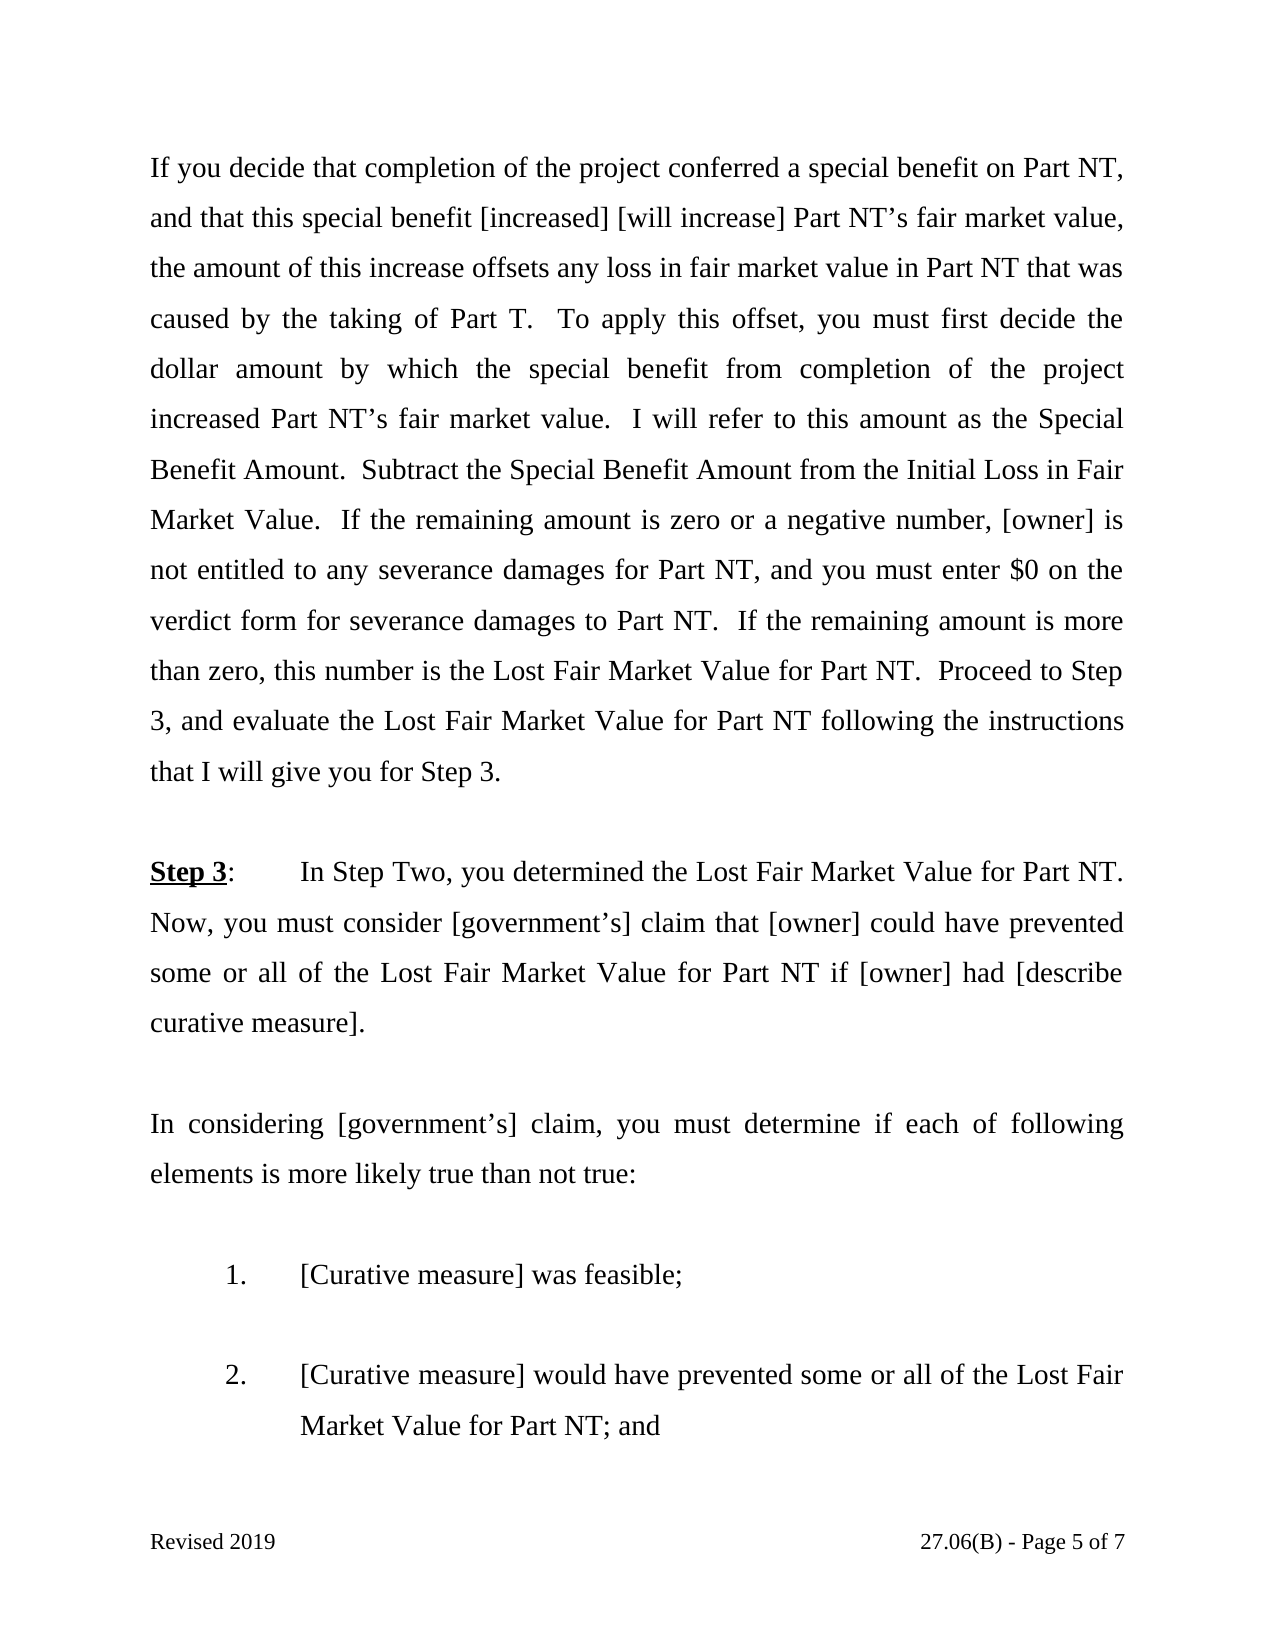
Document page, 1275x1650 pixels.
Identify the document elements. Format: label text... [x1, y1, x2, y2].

text 2. [Curative measure] would have prevented some or all of the Lost Fair Market Value for Part NT; and [225, 1357, 1125, 1441]
text In considering [government’s] claim, you must determine if each of following elements is more likely true than not true: [150, 1106, 1125, 1190]
text If you decide that completion of the project conferred a special benefit on Part NT, and that this special benefit [increased] [will increase] Part NT’s fair market value, the amount of this increase offsets any loss in fair market value in Part NT that was caused by the taking of Part T. To apply this offset, you must first decide the dollar amount by which the special benefit from completion of the project increased Part NT’s fair market value. I will refer to this amount as the Special Benefit Amount. Subtract the Special Benefit Amount from the Initial Loss in Fair Market Value. If the remaining amount is zero or a negative number, [owner] is not entitled to any severance damages for Part NT, and you must enter $0 on the verdict form for severance damages to Part NT. If the remaining amount is more than zero, this number is the Lost Fair Market Value for Part NT. Proceed to Step 3, and evaluate the Lost Fair Market Value for Part NT following the instructions that I will give you for Step 3. [150, 150, 1125, 787]
text 1. [Curative measure] was feasible; [150, 1257, 1125, 1290]
text Step 3: In Step Two, you determined the Lost Fair Market Value for Part NT. Now, you must consider [government’s] claim that [owner] could have prevented some or all of the Lost Fair Market Value for Part NT if [owner] had [describe curative measure]. [150, 854, 1125, 1039]
